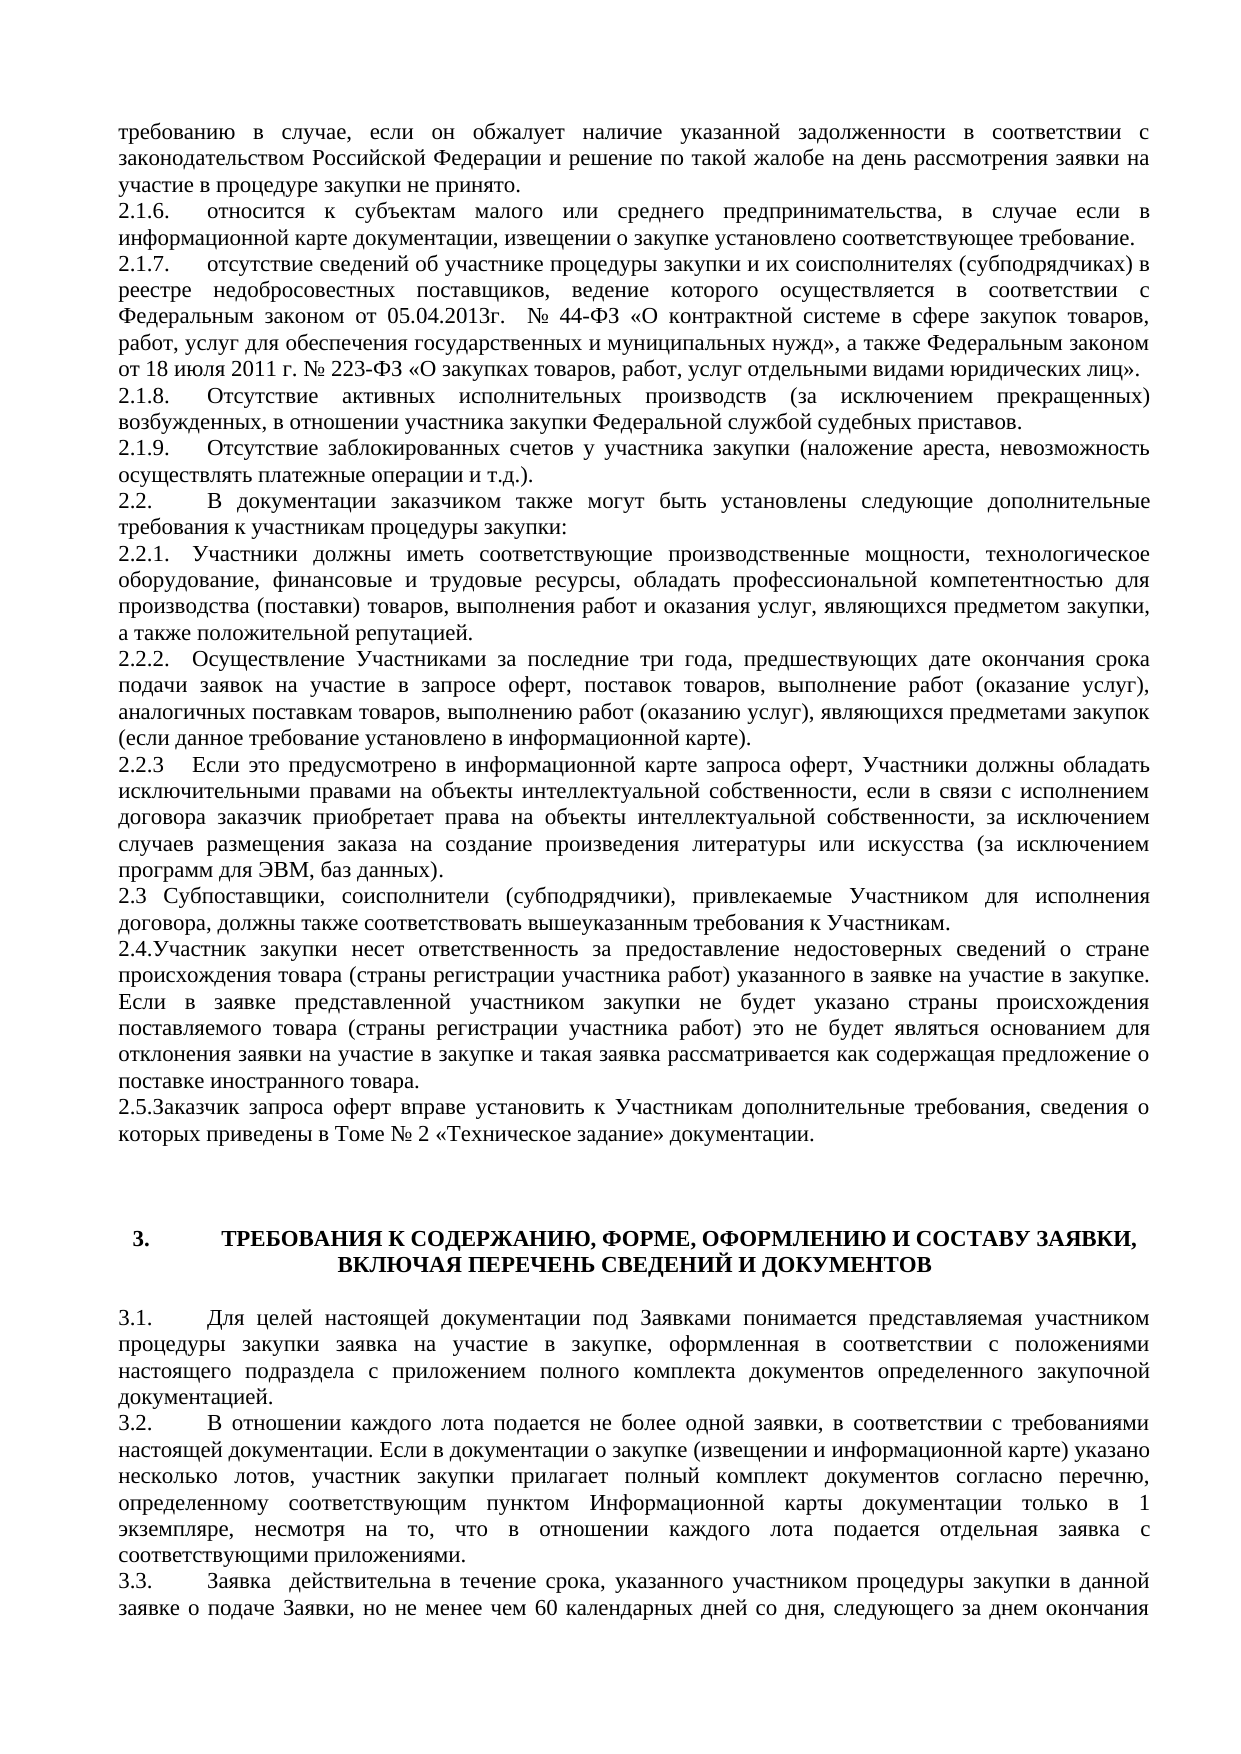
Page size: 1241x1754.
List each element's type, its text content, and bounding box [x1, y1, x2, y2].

text 2.5.Заказчик запроса оферт вправе установить к Участникам дополнительные требования, сведения о которых приведены в Томе № 2 «Техническое задание» документации. [118, 1093, 1152, 1146]
list В документации заказчиком также могут быть установлены следующие дополнительные требования к участникам процедуры закупки: [118, 487, 1152, 540]
list 2.3 Субпоставщики, соисполнители (субподрядчики), привлекаемые Участником для исполнения договора, должны также соответствовать вышеуказанным требования к Участникам. [118, 882, 1152, 935]
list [118, 1568, 1152, 1620]
list относится к субъектам малого или среднего предпринимательства, в случае если в информационной карте документации, извещении о закупке установлено соответствующее требование. [118, 197, 1152, 250]
list Для целей настоящей документации под Заявками понимается представляемая участником процедуры закупки заявка на участие в закупке, оформленная в соответствии с положениями настоящего подраздела с приложением полного комплекта документов определенного закупочной документацией. [118, 1304, 1152, 1409]
list В отношении каждого лота подается не более одной заявки, в соответствии с требованиями настоящей документации. Если в документации о закупке (извещении и информационной карте) указано несколько лотов, участник закупки прилагает полный комплект документов согласно перечню, определенному соответствующим пунктом Информационной карты документации только в 1 экземпляре, несмотря на то, что в отношении каждого лота подается отдельная заявка с соответствующими приложениями. [118, 1409, 1152, 1568]
list Отсутствие активных исполнительных производств (за исключением прекращенных) возбужденных, в отношении участника закупки Федеральной службой судебных приставов. [118, 382, 1152, 434]
text 2.4.Участник закупки несет ответственность за предоставление недостоверных сведений о стране происхождения товара (страны регистрации участника работ) указанного в заявке на участие в закупке. Если в заявке представленной участником закупки не будет указано страны происхождения поставляемого товара (страны регистрации участника работ) это не будет являться основанием для отклонения заявки на участие в закупке и такая заявка рассматривается как содержащая предложение о поставке иностранного товара. [118, 935, 1152, 1093]
list Отсутствие заблокированных счетов у участника закупки (наложение ареста, невозможность осуществлять платежные операции и т.д.). [118, 434, 1152, 487]
list отсутствие сведений об участнике процедуры закупки и их соисполнителях (субподрядчиках) в реестре недобросовестных поставщиков, ведение которого осуществляется в соответствии с Федеральным законом от 05.04.2013г. № 44-ФЗ «О контрактной системе в сфере закупок товаров, работ, услуг для обеспечения государственных и муниципальных нужд», а также Федеральным законом от 18 июля . № 223-ФЗ «О закупках товаров, работ, услуг отдельными видами юридических лиц». [118, 250, 1152, 382]
list ТРЕБОВАНИЯ К СОДЕРЖАНИЮ, ФОРМЕ, ОФОРМЛЕНИЮ И СОСТАВУ ЗАЯВКИ, ВКЛЮЧАЯ ПЕРЕЧЕНЬ СВЕДЕНИЙ И ДОКУМЕНТОВ [118, 1225, 1152, 1278]
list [118, 118, 1152, 197]
list Участники должны иметь соответствующие производственные мощности, технологическое оборудование, финансовые и трудовые ресурсы, обладать профессиональной компетентностью для производства (поставки) товаров, выполнения работ и оказания услуг, являющихся предметом закупки, а также положительной репутацией. [118, 540, 1152, 645]
list Осуществление Участниками за последние три года, предшествующих дате окончания срока подачи заявок на участие в запросе оферт, поставок товаров, выполнение работ (оказание услуг), аналогичных поставкам товаров, выполнению работ (оказанию услуг), являющихся предметами закупок (если данное требование установлено в информационной карте). [118, 645, 1152, 751]
list Если это предусмотрено в информационной карте запроса оферт, Участники должны обладать исключительными правами на объекты интеллектуальной собственности, если в связи с исполнением договора заказчик приобретает права на объекты интеллектуальной собственности, за исключением случаев размещения заказа на создание произведения литературы или искусства (за исключением программ для ЭВМ, баз данных). [118, 751, 1152, 882]
